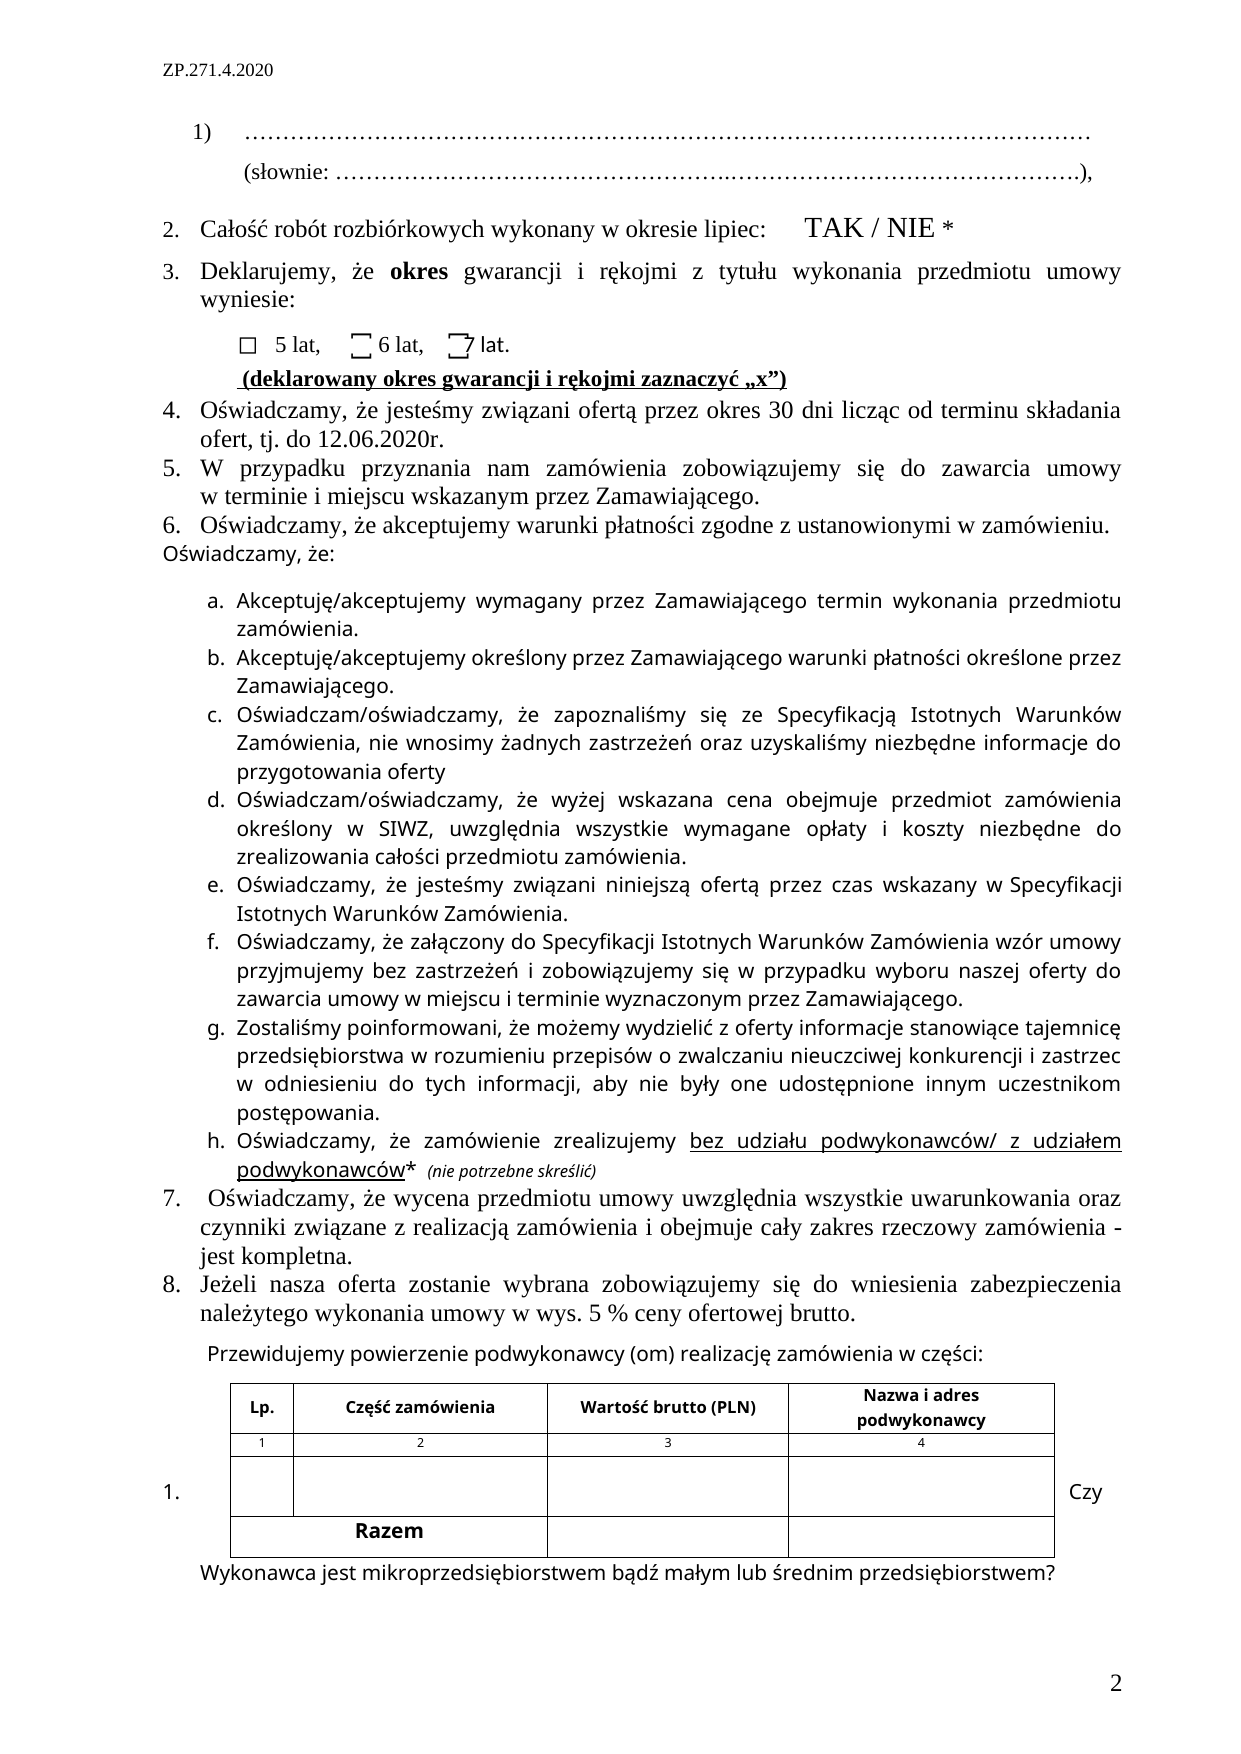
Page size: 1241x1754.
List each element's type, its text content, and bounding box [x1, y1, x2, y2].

list Oświadczamy, że akceptujemy warunki płatności zgodne z ustanowionymi w zamówieniu. [162, 510, 1122, 539]
list Czy Wykonawca jest mikroprzedsiębiorstwem bądź małym lub średnim przedsiębiorstwem? [162, 1477, 1122, 1586]
list Oświadczam/oświadczamy, że zapoznaliśmy się ze Specyfikacją Istotnych Warunków Zamówienia, nie wnosimy żadnych zastrzeżeń oraz uzyskaliśmy niezbędne informacje do przygotowania oferty [207, 700, 1122, 785]
list Całość robót rozbiórkowych wykonany w okresie lipiec: TAK / NIE * [162, 210, 1122, 243]
list Akceptuję/akceptujemy wymagany przez Zamawiającego termin wykonania przedmiotu zamówienia. [207, 586, 1122, 643]
table_cell 3 [548, 1434, 788, 1456]
table_cell [548, 1457, 788, 1516]
list Oświadczamy, że jesteśmy związani niniejszą ofertą przez czas wskazany w Specyfikacji Istotnych Warunków Zamówienia. [207, 871, 1122, 927]
table_cell [548, 1517, 788, 1557]
list Jeżeli nasza oferta zostanie wybrana zobowiązujemy się do wniesienia zabezpieczenia należytego wykonania umowy w wys. 5 % ceny ofertowej brutto. [162, 1269, 1122, 1327]
table_header Część zamówienia [294, 1384, 547, 1433]
table_cell [789, 1517, 1054, 1557]
text Oświadczamy, że: [162, 539, 1122, 567]
list W przypadku przyznania nam zamówienia zobowiązujemy się do zawarcia umowy w terminie i miejscu wskazanym przez Zamawiającego. [162, 453, 1122, 510]
table_cell [294, 1457, 547, 1516]
text Przewidujemy powierzenie podwykonawcy (om) realizację zamówienia w części: [207, 1339, 1122, 1368]
table_header Lp. [231, 1384, 293, 1433]
table_cell 1 [231, 1434, 293, 1456]
table_cell 4 [789, 1434, 1054, 1456]
list 5 lat, ꙱ 6 lat, ꙱ 7 lat. [237, 326, 1122, 360]
table_header Wartość brutto (PLN) [548, 1384, 788, 1433]
list ………………………………………………………………………………………………… (słownie: …………………………………………….……………………………………….), [192, 118, 1122, 184]
list Oświadczamy, że załączony do Specyfikacji Istotnych Warunków Zamówienia wzór umowy przyjmujemy bez zastrzeżeń i zobowiązujemy się w przypadku wyboru naszej oferty do zawarcia umowy w miejscu i terminie wyznaczonym przez Zamawiającego. [207, 927, 1122, 1013]
list Deklarujemy, że okres gwarancji i rękojmi z tytułu wykonania przedmiotu umowy wyniesie: [162, 256, 1122, 313]
list Oświadczamy, że wycena przedmiotu umowy uwzględnia wszystkie uwarunkowania oraz czynniki związane z realizacją zamówienia i obejmuje cały zakres rzeczowy zamówienia - jest kompletna. [162, 1183, 1122, 1269]
list Oświadczam/oświadczamy, że wyżej wskazana cena obejmuje przedmiot zamówienia określony w SIWZ, uwzględnia wszystkie wymagane opłaty i koszty niezbędne do zrealizowania całości przedmiotu zamówienia. [207, 785, 1122, 871]
list Oświadczamy, że jesteśmy związani ofertą przez okres 30 dni licząc od terminu składania ofert, tj. do 12.06.2020r. [162, 395, 1122, 453]
table_cell [231, 1457, 293, 1516]
table_cell [789, 1457, 1054, 1516]
table_cell 2 [294, 1434, 547, 1456]
list Zostaliśmy poinformowani, że możemy wydzielić z oferty informacje stanowiące tajemnicę przedsiębiorstwa w rozumieniu przepisów o zwalczaniu nieuczciwej konkurencji i zastrzec w odniesieniu do tych informacji, aby nie były one udostępnione innym uczestnikom postępowania. [207, 1013, 1122, 1126]
text (deklarowany okres gwarancji i rękojmi zaznaczyć „x”) [162, 365, 1122, 391]
table_cell Razem [231, 1517, 547, 1557]
list Akceptuję/akceptujemy określony przez Zamawiającego warunki płatności określone przez Zamawiającego. [207, 643, 1122, 700]
list Oświadczamy, że zamówienie zrealizujemy bez udziału podwykonawców/ z udziałem podwykonawców* (nie potrzebne skreślić) [207, 1126, 1122, 1183]
table_header Nazwa i adres podwykonawcy [789, 1384, 1054, 1433]
